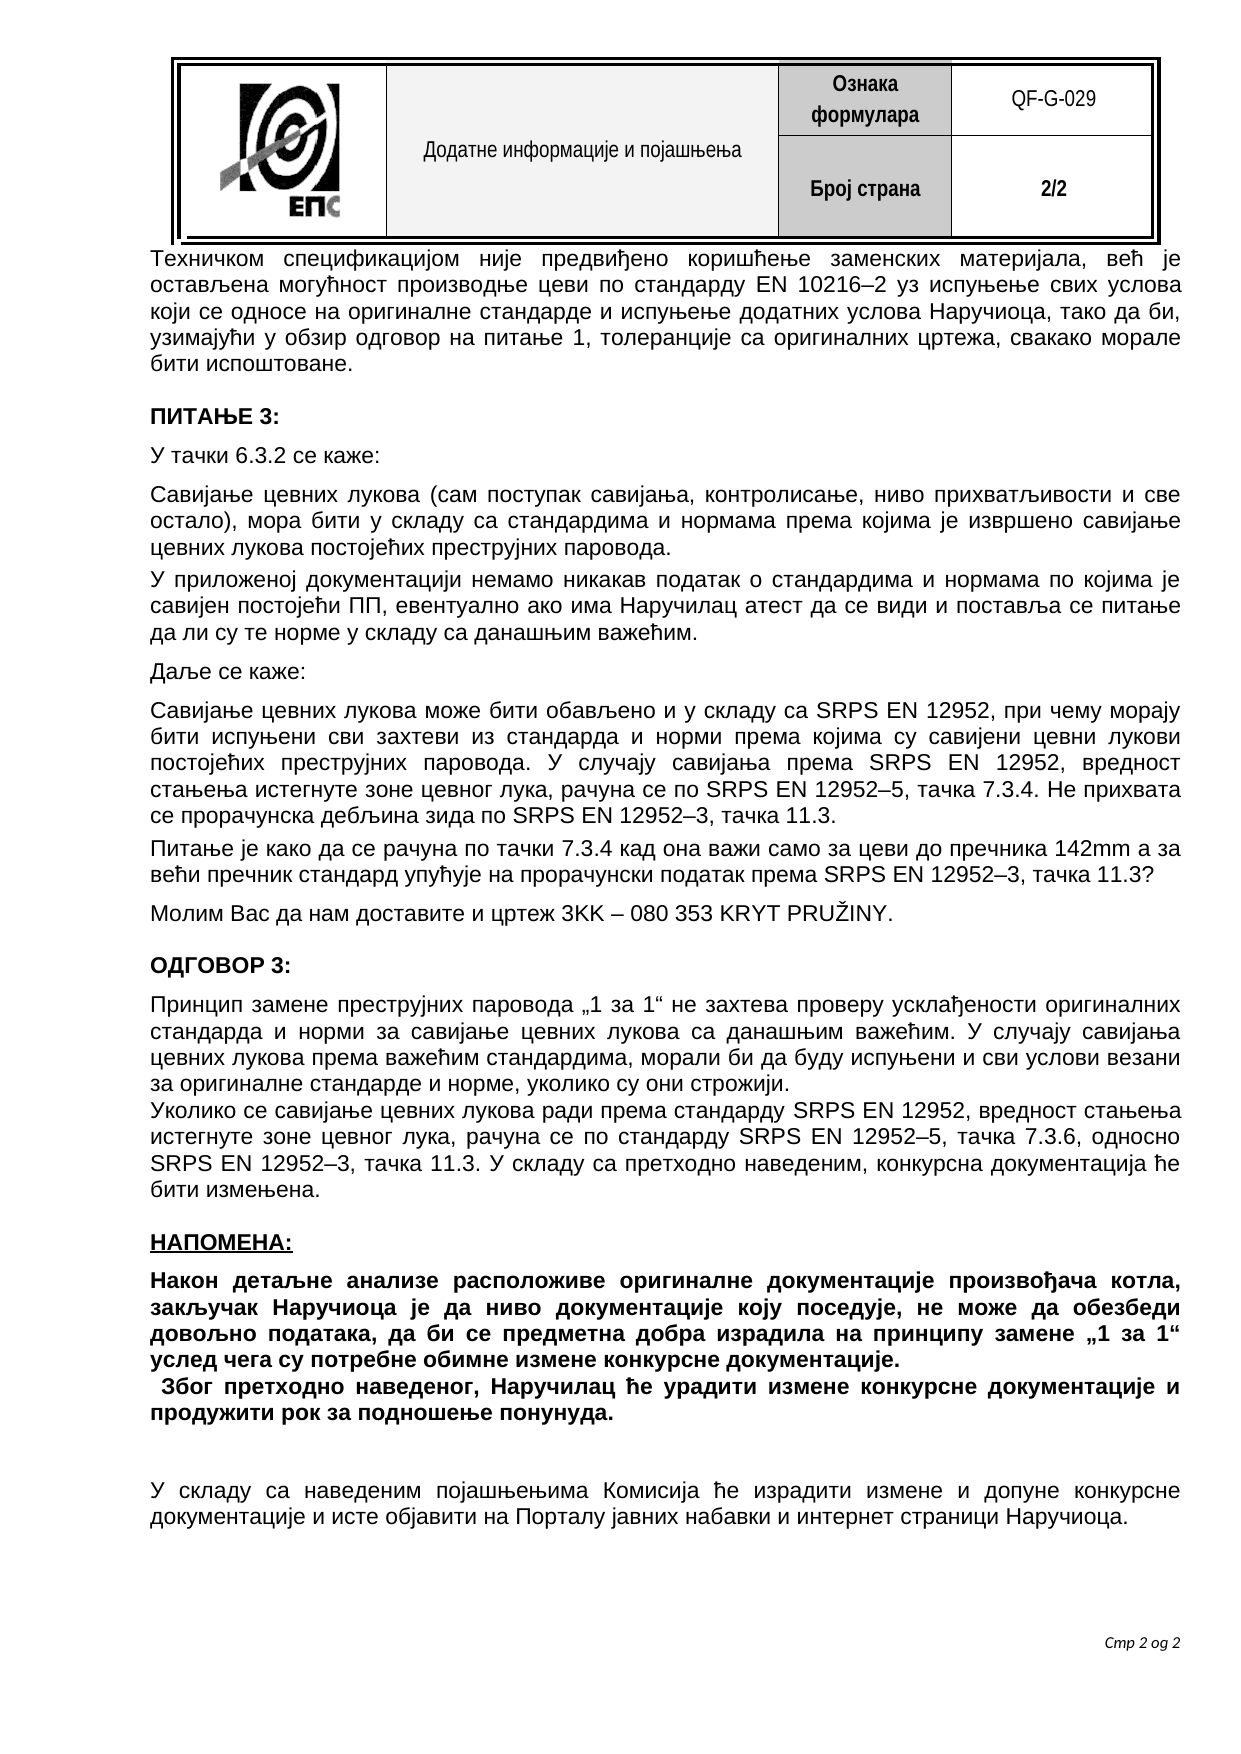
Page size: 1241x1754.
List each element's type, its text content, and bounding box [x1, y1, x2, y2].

text У тачки 6.3.2 се каже: [150, 442, 1182, 468]
text Након детаљне анализе расположиве оригиналне документације произвођача котла, закључак Наручиоца је да ниво документације коју поседује, не може да обезбеди довољно података, да би се предметна добра израдила на принципу замене „1 за 1“ услед чега су потребне обимне измене конкурсне документације. [150, 1267, 1182, 1373]
text Даље се каже: [150, 658, 1182, 684]
text ПИТАЊЕ 3: [150, 403, 1182, 429]
text Савијање цевних лукова може бити обављено и у складу са SRPS EN 12952, при чему морају бити испуњени сви захтеви из стандарда и норми према којима су савијени цевни лукови постојећих преструјних паровода. У случају савијања према SRPS EN 12952, вредност стањења истегнуте зоне цевног лука, рачуна се по SRPS EN 12952–5, тачка 7.3.4. Не прихвата се прорачунска дебљина зида по SRPS EN 12952–3, тачка 11.3. [150, 697, 1182, 828]
text ОДГОВОР 3: [150, 952, 1182, 979]
text НАПОМЕНА: [150, 1228, 1182, 1255]
text Техничком спецификацијом није предвиђено коришћење заменских материјала, већ је остављена могућност производње цеви по стандарду EN 10216–2 уз испуњење свих услова који се односе на оригиналне стандарде и испуњење додатних услова Наручиоца, тако да би, узимајући у обзир одговор на питање 1, толеранције са оригиналних цртежа, свакако морале бити испоштоване. [150, 154, 1182, 377]
text Питање је како да се рачуна по тачки 7.3.4 кад она важи само за цеви до пречника 142mm а за већи пречник стандард упућује на прорачунски податак према SRPS EN 12952–3, тачка 11.3? [150, 834, 1182, 887]
text Због претходно наведеног, Наручилац ће урадити измене конкурсне документације и продужити рок за подношење понунуда. [150, 1373, 1182, 1426]
text Принцип замене преструјних паровода „1 за 1“ не захтева проверу усклађености оригиналних стандарда и норми за савијање цевних лукова са данашњим важећим. У случају савијања цевних лукова према важећим стандардима, морали би да буду испуњени и сви услови везани за оригиналне стандарде и норме, уколико су они строжији. [150, 991, 1182, 1097]
text Уколико се савијање цевних лукова ради према стандарду SRPS EN 12952, вредност стањења истегнуте зоне цевног лука, рачуна се по стандарду SRPS EN 12952–5, тачка 7.3.6, односно SRPS EN 12952–3, тачка 11.3. У складу са претходно наведеним, конкурсна документација ће бити измењена. [150, 1097, 1182, 1202]
text У складу са наведеним појашњењима Комисија ће израдити измене и допуне конкурсне документације и исте објавити на Порталу јавних набавки и интернет страници Наручиоца. [150, 1477, 1182, 1529]
text Савијање цевних лукова (сам поступак савијања, контролисање, ниво прихватљивости и све остало), мора бити у складу са стандардима и нормама према којима је извршено савијање цевних лукова постојећих преструјних паровода. [150, 481, 1182, 560]
text Молим Вас да нам доставите и цртеж 3KK – 080 353 KRYT PRUŽINY. [150, 900, 1182, 926]
text У приложеној документацији немамо никакав податак о стандардима и нормама по којима је савијен постојећи ПП, евентуално ако има Наручилац атест да се види и поставља се питање да ли су те норме у складу са данашњим важећим. [150, 566, 1182, 645]
